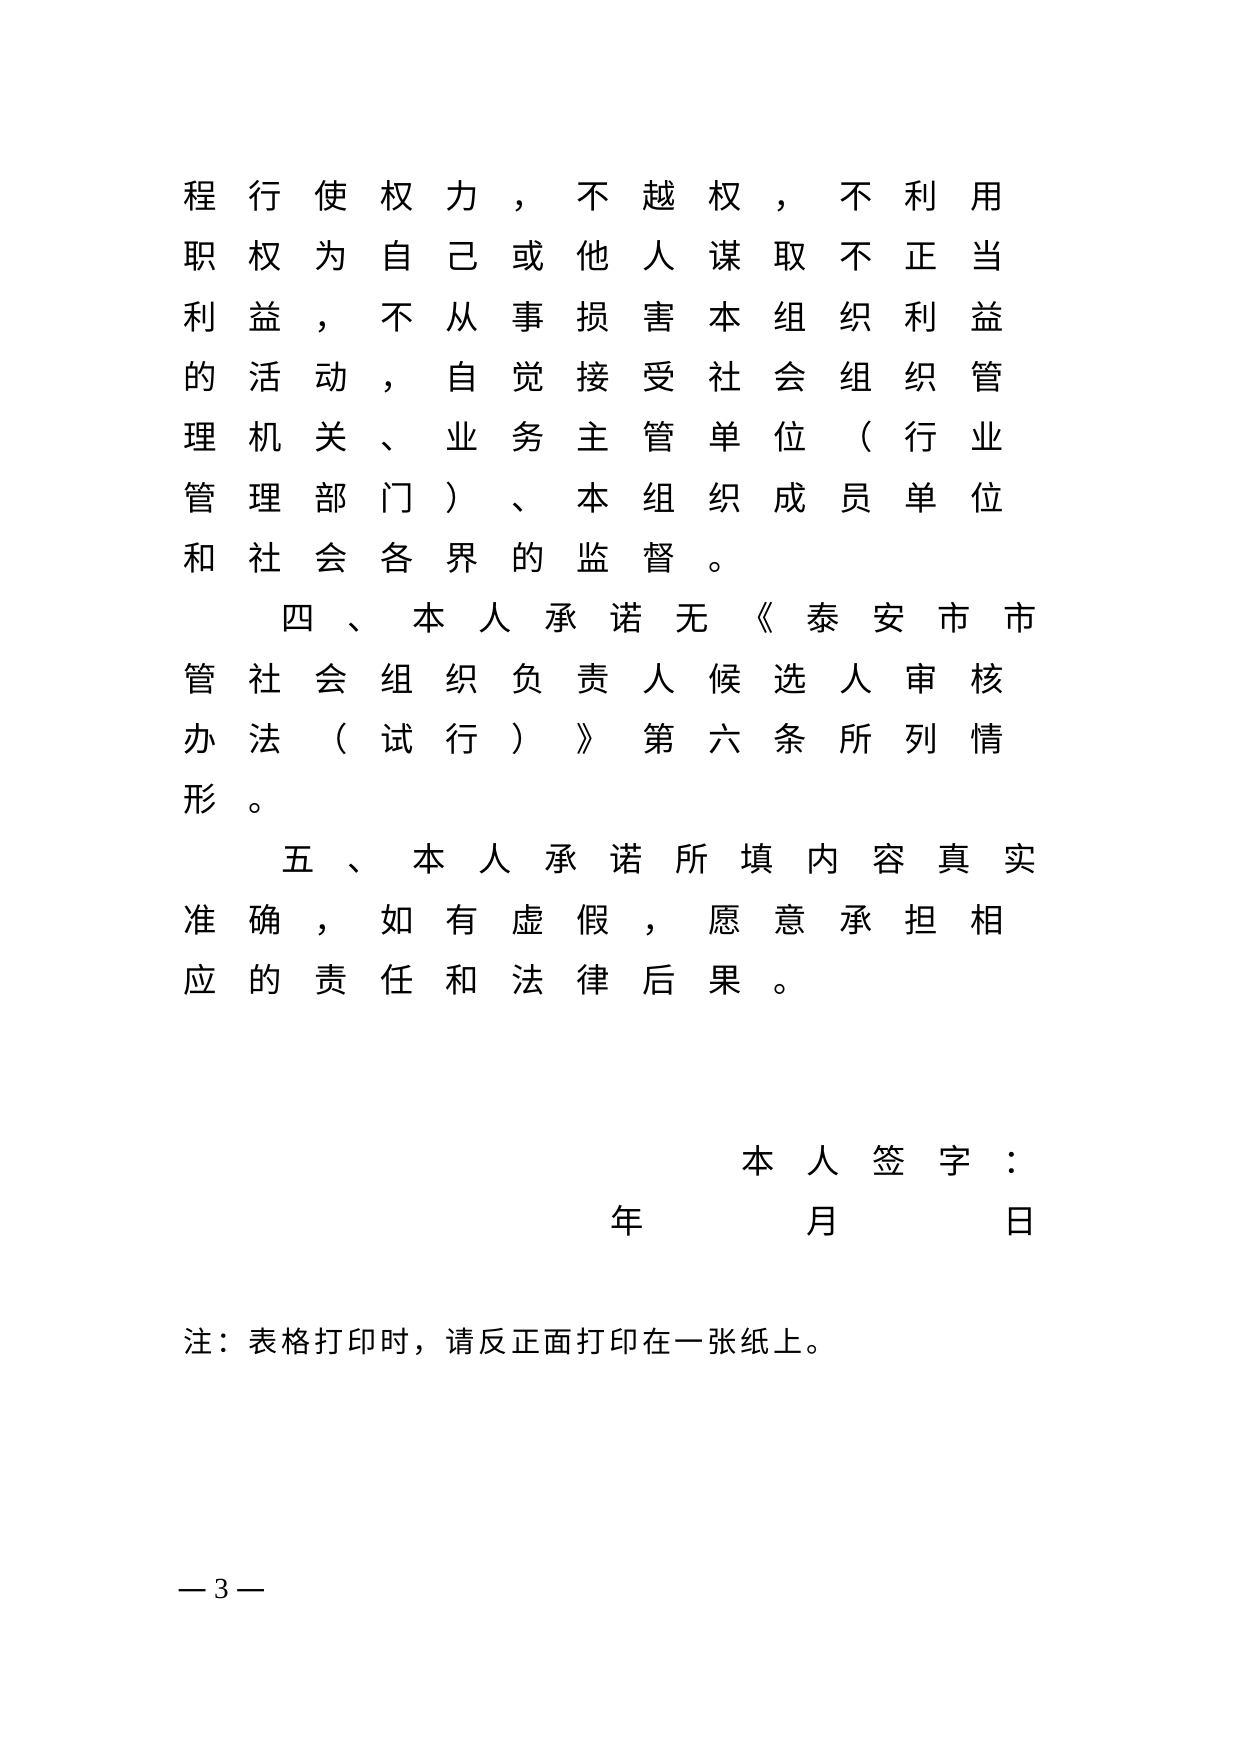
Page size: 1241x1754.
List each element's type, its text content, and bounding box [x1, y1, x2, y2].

text 五、本人承诺所填内容真实准确，如有虚假，愿意承担相应的责任和法律后果。 [183, 827, 1069, 1008]
text 四、本人承诺无《泰安市市管社会组织负责人候选人审核办法（试行）》第六条所列情形。 [183, 586, 1069, 827]
text 本人签字： [183, 1129, 1069, 1189]
text 年 月 日 [183, 1189, 1069, 1249]
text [183, 164, 1069, 586]
text 注：表格打印时，请反正面打印在一张纸上。 [183, 1310, 1069, 1370]
